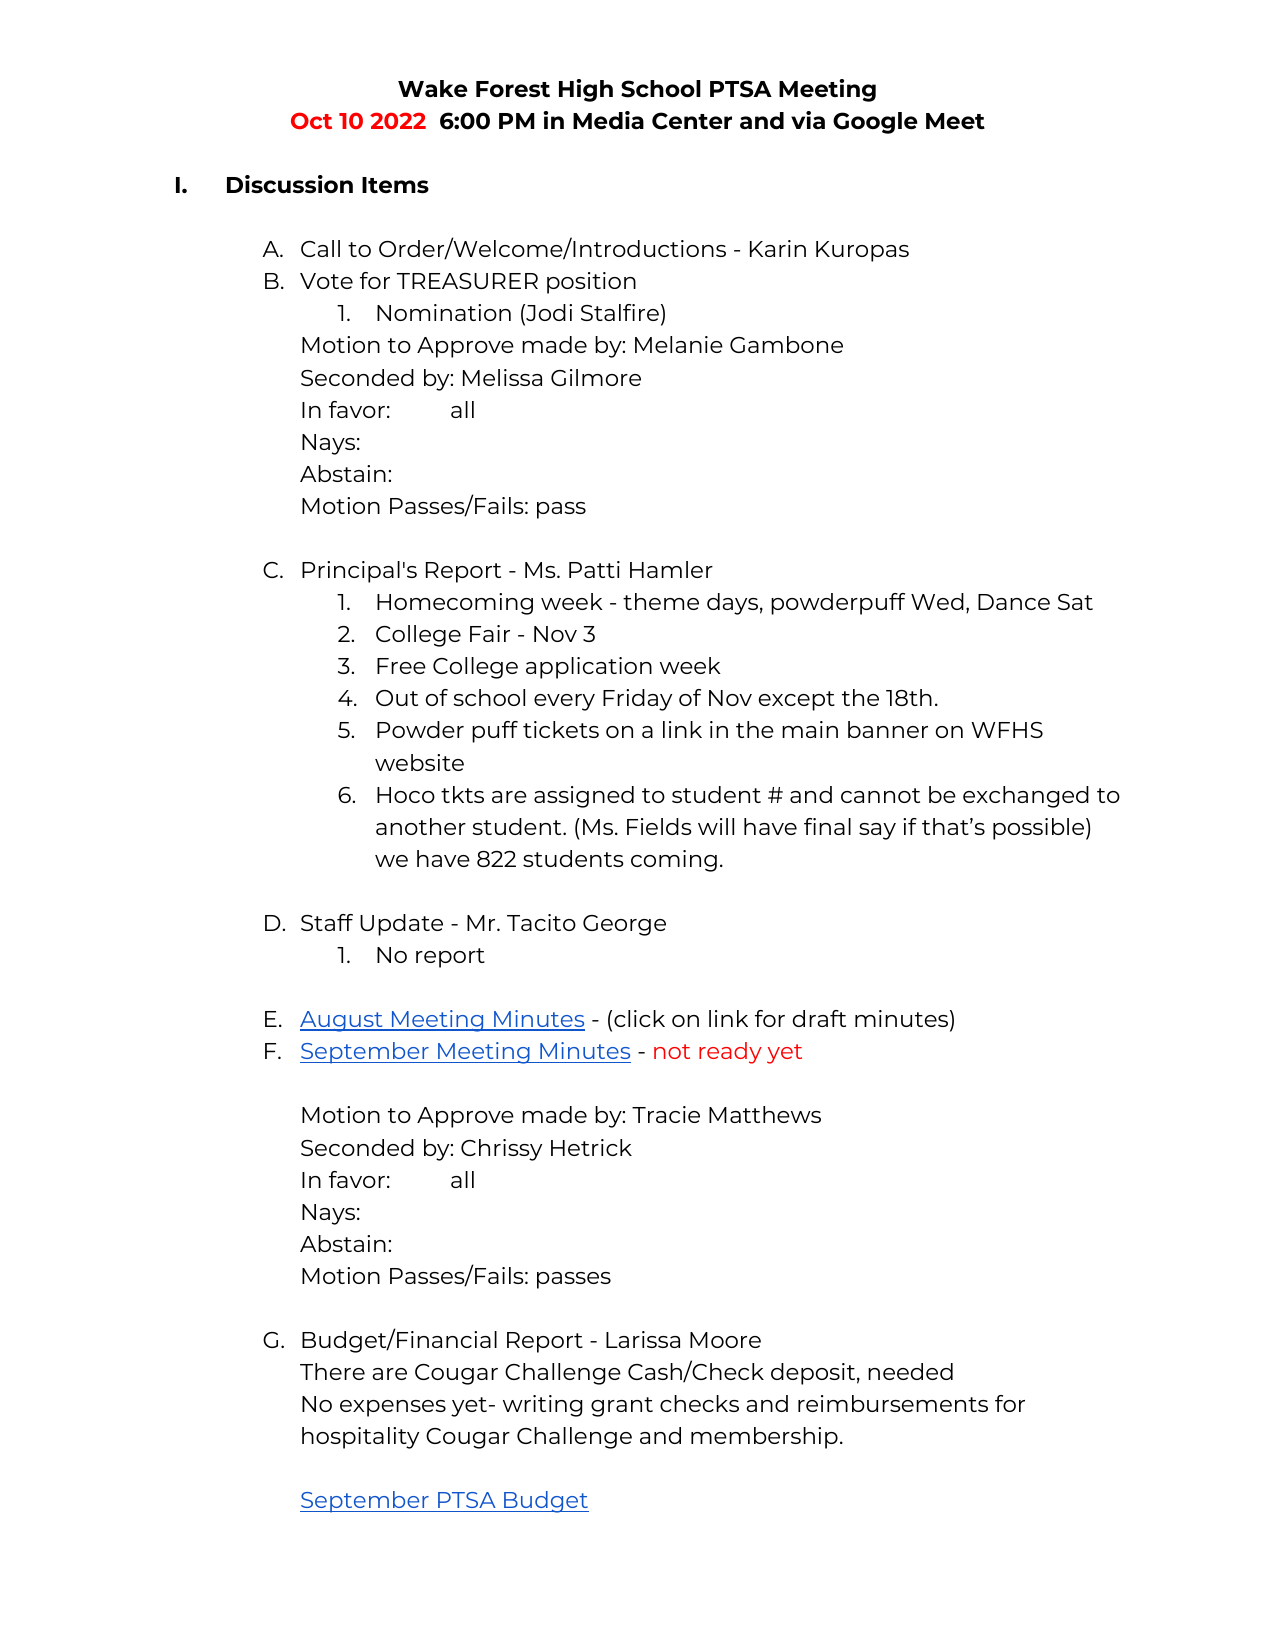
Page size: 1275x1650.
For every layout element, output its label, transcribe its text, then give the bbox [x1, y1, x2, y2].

list Call to Order/Welcome/Introductions - Karin Kuropas [262, 235, 1125, 263]
list Discussion Items [187, 171, 1125, 199]
text Seconded by: Chrissy Hetrick [300, 1134, 1125, 1162]
list College Fair - Nov 3 [337, 620, 1125, 648]
text Wake Forest High School PTSA Meeting [150, 75, 1125, 103]
text No expenses yet- writing grant checks and reimbursements for hospitality Cougar Challenge and membership. [300, 1390, 1125, 1450]
text In favor: all [300, 1166, 1125, 1194]
text Abstain: [300, 1230, 1125, 1258]
text Abstain: [300, 460, 1125, 488]
list Nomination (Jodi Stalfire) [337, 299, 1125, 327]
text Motion Passes/Fails: passes [300, 1262, 1125, 1290]
text Seconded by: Melissa Gilmore [300, 364, 1125, 392]
list August Meeting Minutes - (click on link for draft minutes) [262, 1005, 1125, 1033]
text Oct 10 2022 6:00 PM in Media Center and via Google Meet [150, 107, 1125, 135]
text Motion to Approve made by: Tracie Matthews [300, 1102, 1125, 1129]
text In favor: all [300, 396, 1125, 424]
list Powder puff tickets on a link in the main banner on WFHS website [337, 717, 1125, 777]
list Vote for TREASURER position [262, 267, 1125, 295]
text Nays: [300, 428, 1125, 456]
list Free College application week [337, 652, 1125, 680]
text There are Cougar Challenge Cash/Check deposit, needed [300, 1358, 1125, 1386]
list Out of school every Friday of Nov except the 18th. [337, 684, 1125, 712]
list Budget/Financial Report - Larissa Moore [262, 1326, 1125, 1354]
text September PTSA Budget [300, 1487, 1125, 1514]
list Principal's Report - Ms. Patti Hamler [262, 556, 1125, 584]
list Hoco tkts are assigned to student # and cannot be exchanged to another student. (Ms. Fields will have final say if that’s possible) we have 822 students coming. [337, 781, 1125, 873]
list Homecoming week - theme days, powderpuff Wed, Dance Sat [337, 588, 1125, 616]
text Motion to Approve made by: Melanie Gambone [300, 332, 1125, 359]
text Motion Passes/Fails: pass [300, 492, 1125, 520]
list Staff Update - Mr. Tacito George [262, 909, 1125, 937]
list September Meeting Minutes - not ready yet [262, 1037, 1125, 1065]
text Nays: [300, 1198, 1125, 1226]
list No report [337, 941, 1125, 969]
